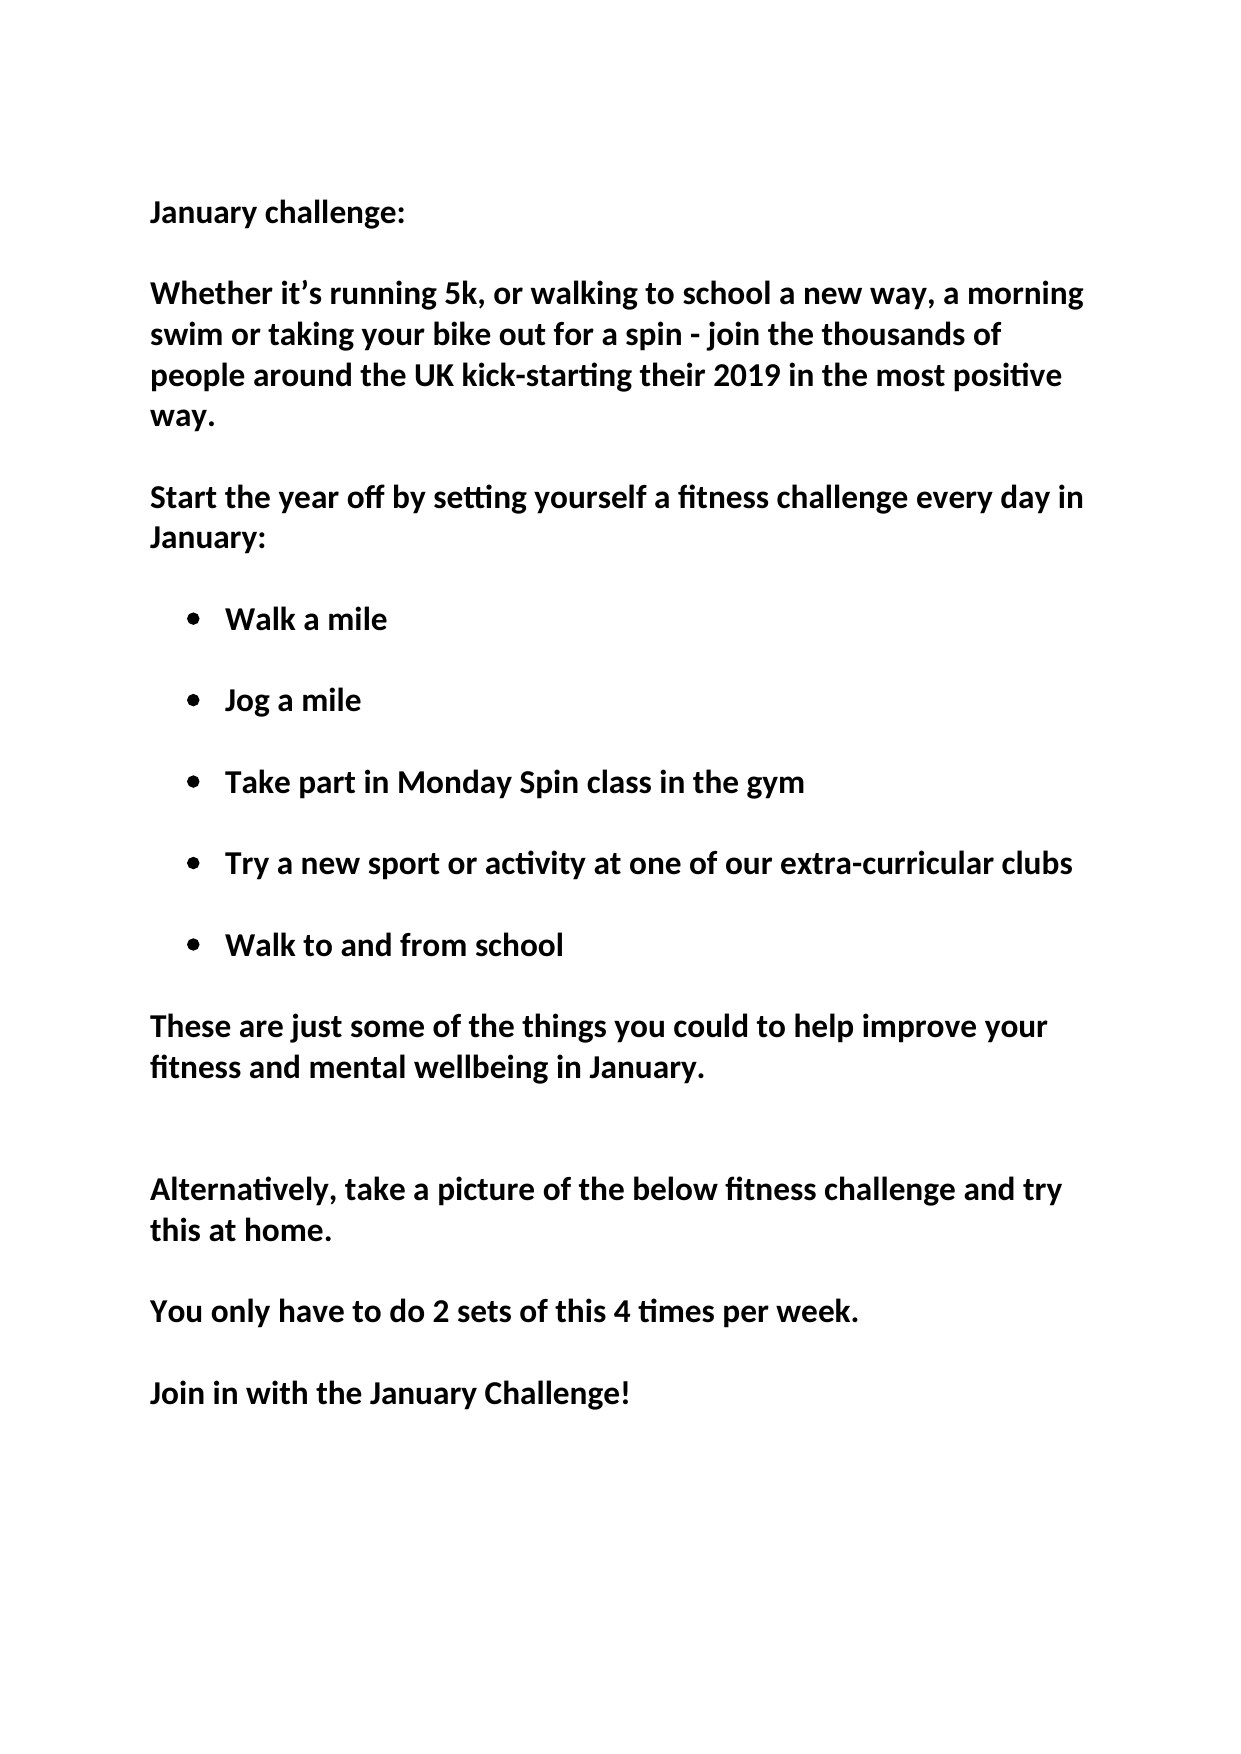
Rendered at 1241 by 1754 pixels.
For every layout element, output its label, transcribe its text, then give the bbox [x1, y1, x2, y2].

list Jog a mile [187, 679, 1090, 720]
text These are just some of the things you could to help improve your fitness and mental wellbeing in January. [150, 1005, 1090, 1087]
list Take part in Monday Spin class in the gym [187, 761, 1090, 802]
text Alternatively, take a picture of the below fitness challenge and try this at home. [150, 1168, 1090, 1250]
text You only have to do 2 sets of this 4 times per week. [150, 1290, 1090, 1331]
text Whether it’s running 5k, or walking to school a new way, a morning swim or taking your bike out for a spin - join the thousands of people around the UK kick-starting their 2019 in the most positive way. [150, 272, 1090, 435]
text Join in with the January Challenge! [150, 1372, 1090, 1413]
list Try a new sport or activity at one of our extra-curricular clubs [187, 842, 1090, 883]
list Walk a mile [187, 598, 1090, 639]
text January challenge: [150, 191, 1090, 231]
text Start the year off by setting yourself a fitness challenge every day in January: [150, 476, 1090, 557]
list Walk to and from school [187, 924, 1090, 964]
